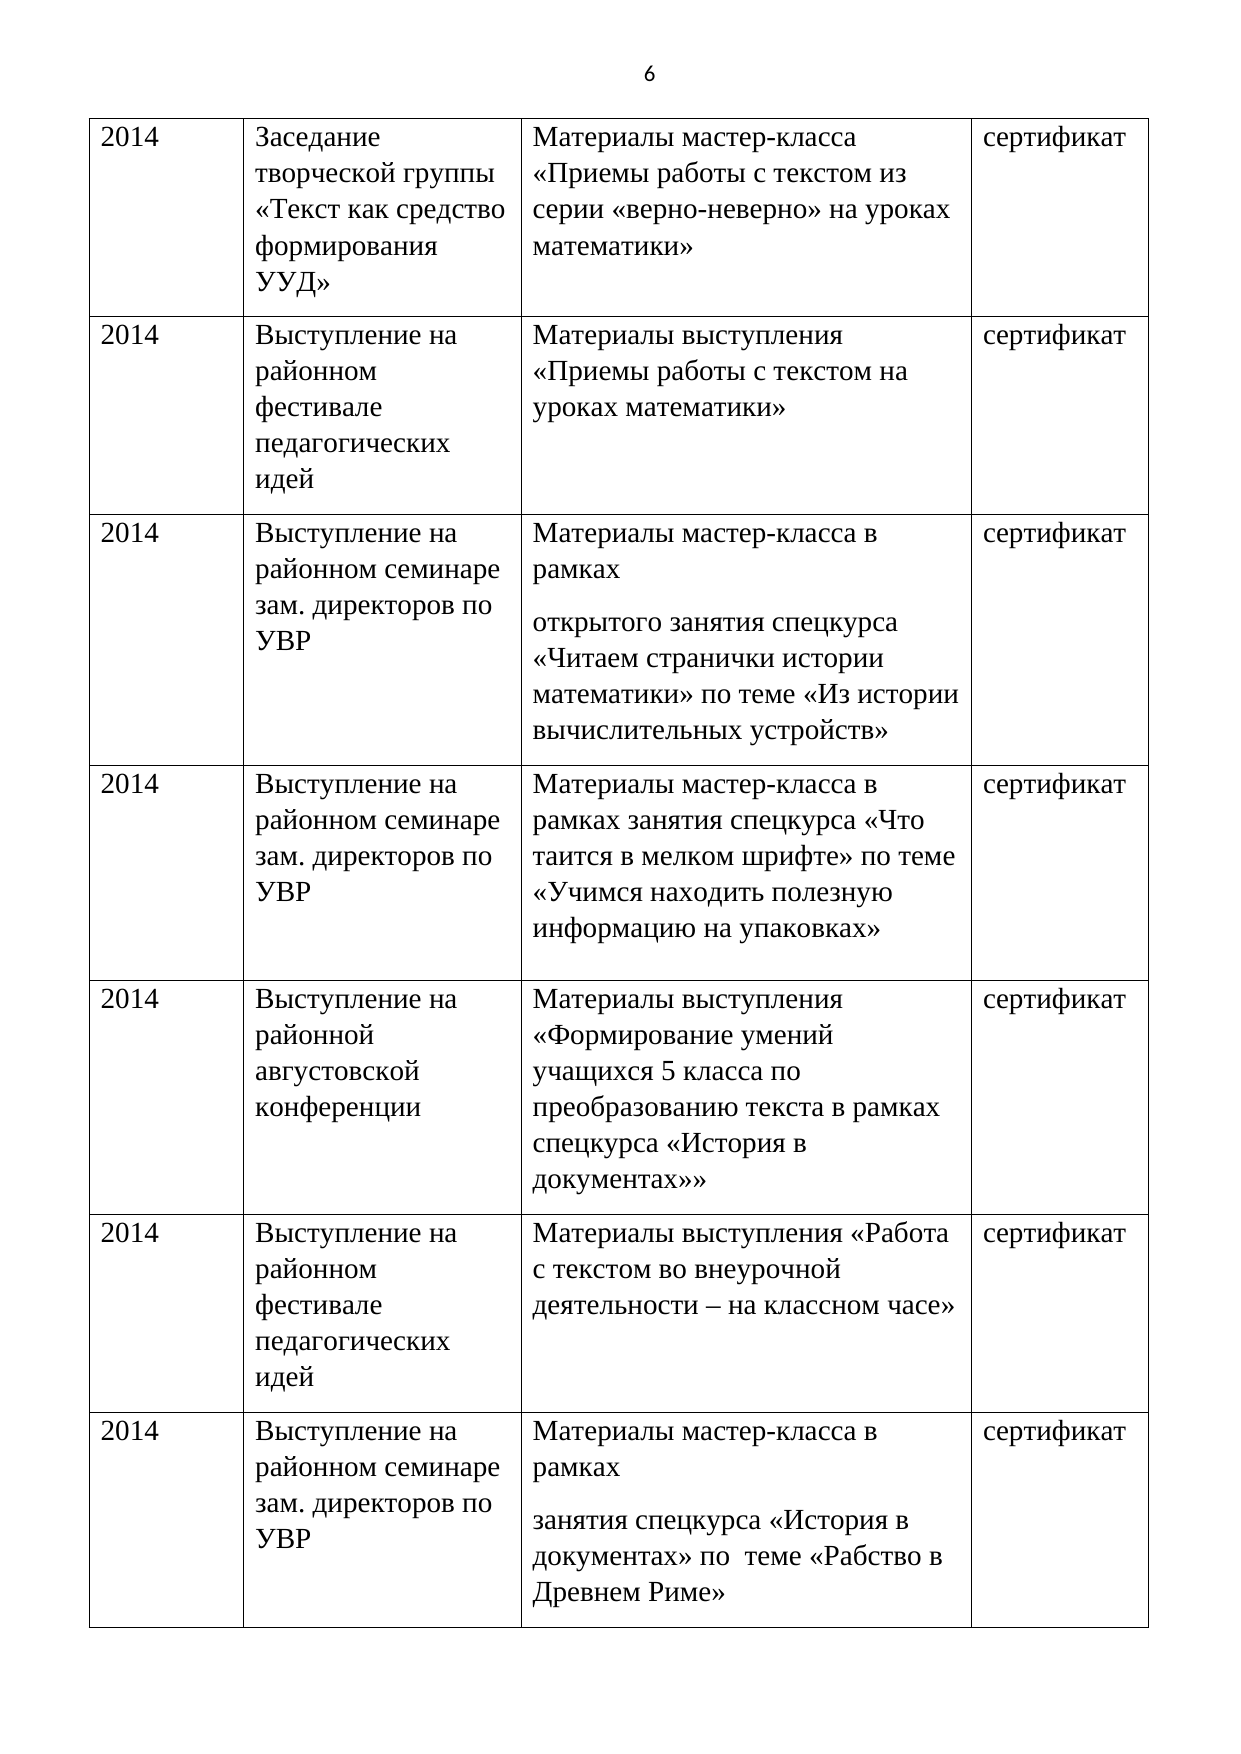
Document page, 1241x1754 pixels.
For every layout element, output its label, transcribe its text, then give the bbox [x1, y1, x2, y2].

table_cell Выступление на районном семинаре зам. директоров по УВР [244, 515, 521, 765]
table_cell сертификат [972, 1413, 1148, 1627]
table_cell сертификат [972, 981, 1148, 1214]
table_cell Выступление на районной августовской конференции [244, 981, 521, 1214]
table_cell сертификат [972, 1215, 1148, 1412]
table_cell Материалы мастер-класса в рамках занятия спецкурса «Что таится в мелком шрифте» по теме «Учимся находить полезную информацию на упаковках» [522, 766, 971, 980]
table_cell Материалы выступления «Работа с текстом во внеурочной деятельности – на классном часе» [522, 1215, 971, 1412]
table_cell сертификат [972, 119, 1148, 316]
table_cell 2014 [90, 766, 243, 980]
table_cell Материалы выступления «Формирование умений учащихся 5 класса по преобразованию текста в рамках спецкурса «История в документах»» [522, 981, 971, 1214]
table_cell Выступление на районном семинаре зам. директоров по УВР [244, 766, 521, 980]
table_cell 2014 [90, 119, 243, 316]
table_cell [244, 1413, 521, 1627]
table_cell Выступление на районном фестивале педагогических идей [244, 1215, 521, 1412]
table_cell Материалы мастер-класса в рамках занятия спецкурса «История в документах» по теме «Рабство в Древнем Риме» [522, 1413, 971, 1627]
table_cell 2014 [90, 1413, 243, 1627]
table_cell Выступление на районном фестивале педагогических идей [244, 317, 521, 514]
table_cell Материалы выступления «Приемы работы с текстом на уроках математики» [522, 317, 971, 514]
table_cell Заседание творческой группы «Текст как средство формирования УУД» [244, 119, 521, 316]
table_cell 2014 [90, 1215, 243, 1412]
table_cell сертификат [972, 766, 1148, 980]
table_cell сертификат [972, 317, 1148, 514]
table_cell 2014 [90, 317, 243, 514]
table_cell Материалы мастер-класса в рамках открытого занятия спецкурса «Читаем странички истории математики» по теме «Из истории вычислительных устройств» [522, 515, 971, 765]
table_cell 2014 [90, 515, 243, 765]
table_cell сертификат [972, 515, 1148, 765]
table_cell 2014 [90, 981, 243, 1214]
table_cell Материалы мастер-класса «Приемы работы с текстом из серии «верно-неверно» на уроках математики» [522, 119, 971, 316]
